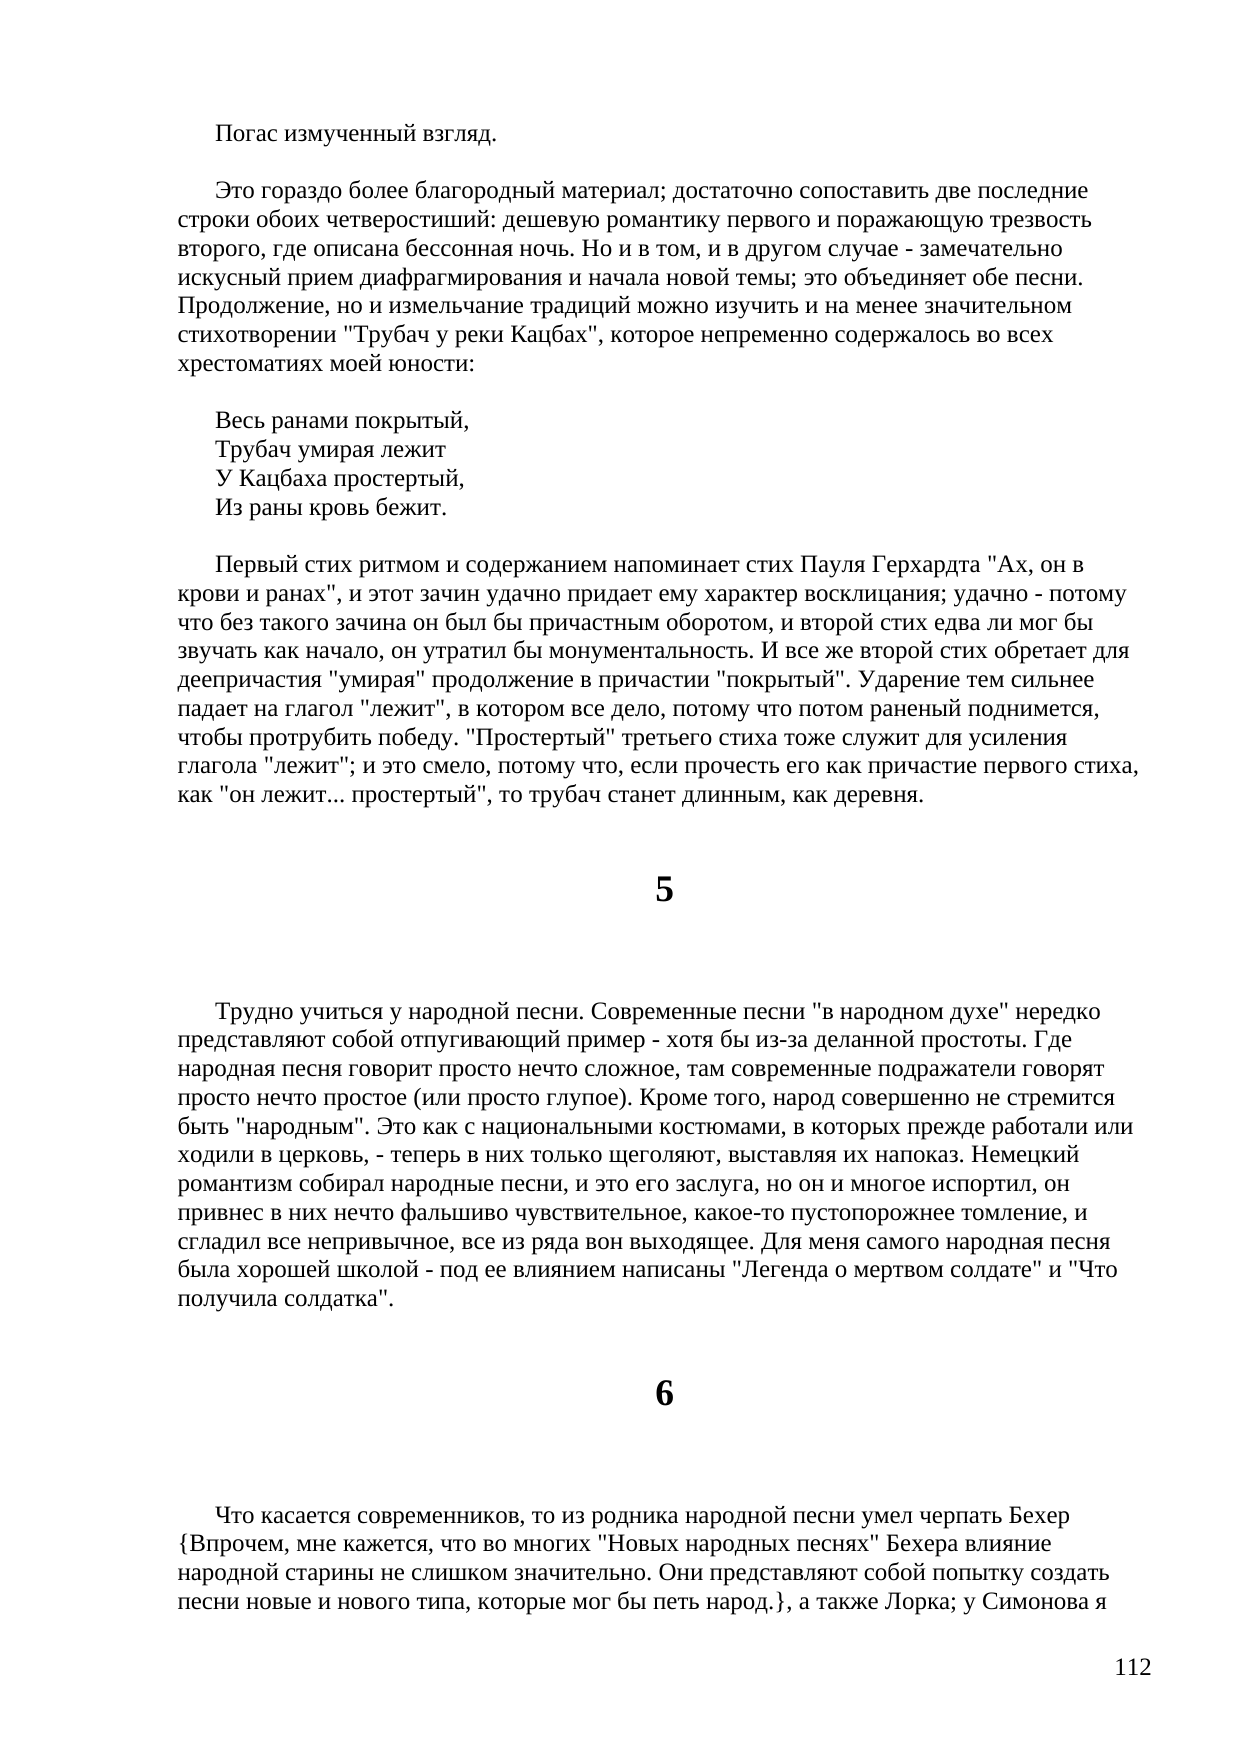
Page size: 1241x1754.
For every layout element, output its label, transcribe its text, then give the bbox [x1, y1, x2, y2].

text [177, 118, 1152, 837]
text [177, 1442, 1152, 1615]
subtitle 6 [177, 1370, 1152, 1413]
subtitle 5 [177, 866, 1152, 909]
text Трудно учиться у народной песни. Современные песни "в народном духе" нередко представляют собой отпугивающий пример - хотя бы из-за деланной простоты. Где народная песня говорит просто нечто сложное, там современные подражатели говорят просто нечто простое (или просто глупое). Кроме того, народ совершенно не стремится быть "народным". Это как с национальными костюмами, в которых прежде работали или ходили в церковь, - теперь в них только щеголяют, выставляя их напоказ. Немецкий романтизм собирал народные песни, и это его заслуга, но он и многое испортил, он привнес в них нечто фальшиво чувствительное, какое-то пустопорожнее томление, и сгладил все непривычное, все из ряда вон выходящее. Для меня самого народная песня была хорошей школой - под ее влиянием написаны "Легенда о мертвом солдате" и "Что получила солдатка". [177, 938, 1152, 1341]
